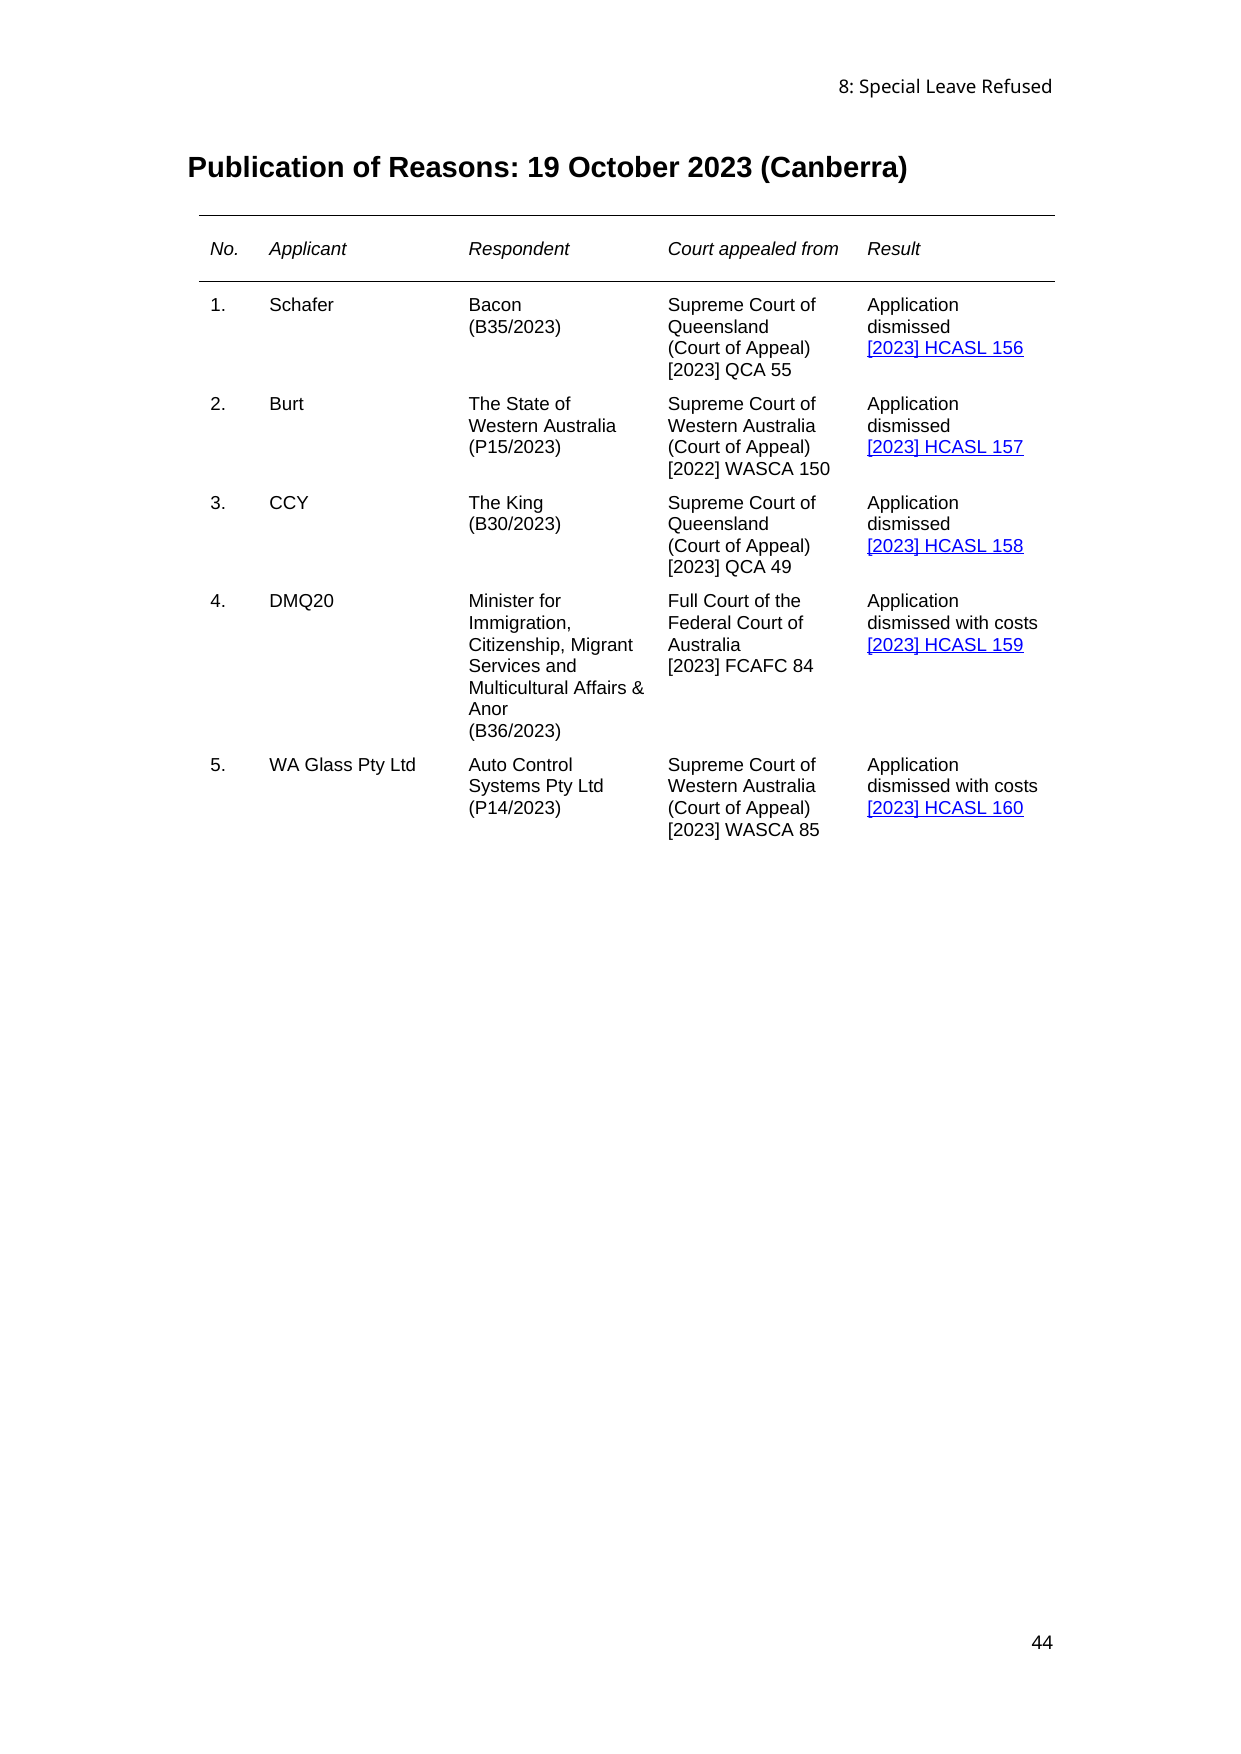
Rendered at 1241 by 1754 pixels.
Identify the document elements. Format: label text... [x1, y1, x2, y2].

table_cell [199, 741, 258, 840]
table_cell [199, 380, 258, 479]
table_cell Auto Control Systems Pty Ltd (P14/2023) [457, 741, 656, 840]
table_cell Application dismissed with costs [2023] HCASL 160 [856, 741, 1055, 840]
table_cell [199, 282, 258, 380]
table_cell Bacon (B35/2023) [457, 282, 656, 380]
table_cell Minister for Immigration, Citizenship, Migrant Services and Multicultural Affairs & Anor (B36/2023) [457, 578, 656, 741]
table_cell The King (B30/2023) [457, 479, 656, 578]
table_cell Burt [258, 380, 457, 479]
table_cell WA Glass Pty Ltd [258, 741, 457, 840]
table_header Court appealed from [656, 216, 856, 281]
table_cell [199, 479, 258, 578]
table_cell Application dismissed [2023] HCASL 157 [856, 380, 1055, 479]
table_cell Schafer [258, 282, 457, 380]
table_cell Full Court of the Federal Court of Australia [2023] FCAFC 84 [656, 578, 856, 741]
table_cell The State of Western Australia (P15/2023) [457, 380, 656, 479]
table_header Applicant [258, 216, 457, 281]
table_cell Supreme Court of Western Australia (Court of Appeal) [2023] WASCA 85 [656, 741, 856, 840]
table_cell Supreme Court of Queensland (Court of Appeal) [2023] QCA 49 [656, 479, 856, 578]
table_cell Application dismissed [2023] HCASL 158 [856, 479, 1055, 578]
table_header No. [199, 216, 258, 281]
table_header Result [856, 216, 1055, 281]
table_cell Application dismissed with costs [2023] HCASL 159 [856, 578, 1055, 741]
table_cell Supreme Court of Western Australia (Court of Appeal) [2022] WASCA 150 [656, 380, 856, 479]
text Publication of Reasons: 19 October 2023 (Canberra) [187, 150, 1053, 183]
table_cell Supreme Court of Queensland (Court of Appeal) [2023] QCA 55 [656, 282, 856, 380]
table_cell Application dismissed [2023] HCASL 156 [856, 282, 1055, 380]
table_header Respondent [457, 216, 656, 281]
table_cell DMQ20 [258, 578, 457, 741]
table_cell [199, 578, 258, 741]
table_cell CCY [258, 479, 457, 578]
